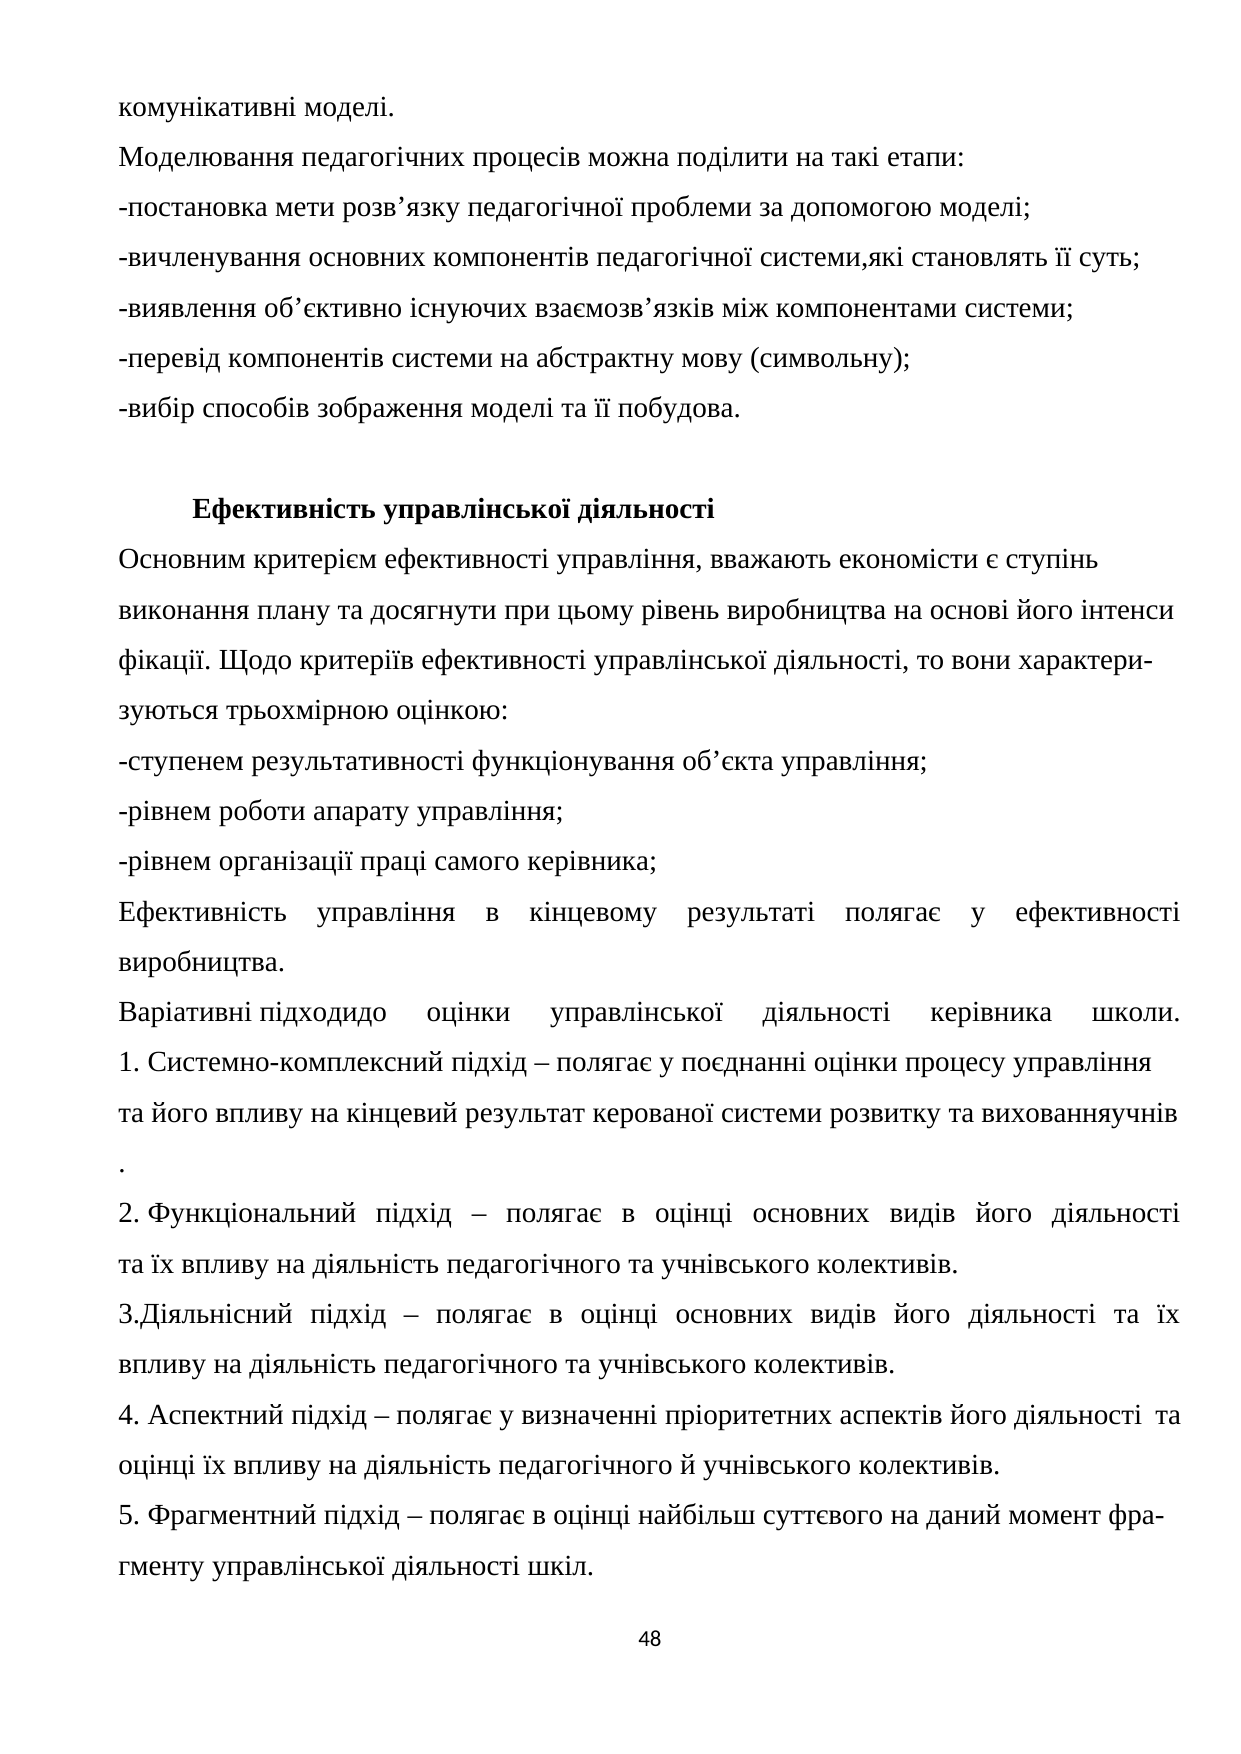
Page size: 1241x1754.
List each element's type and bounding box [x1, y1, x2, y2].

text [118, 89, 1181, 474]
text [118, 491, 1181, 1581]
